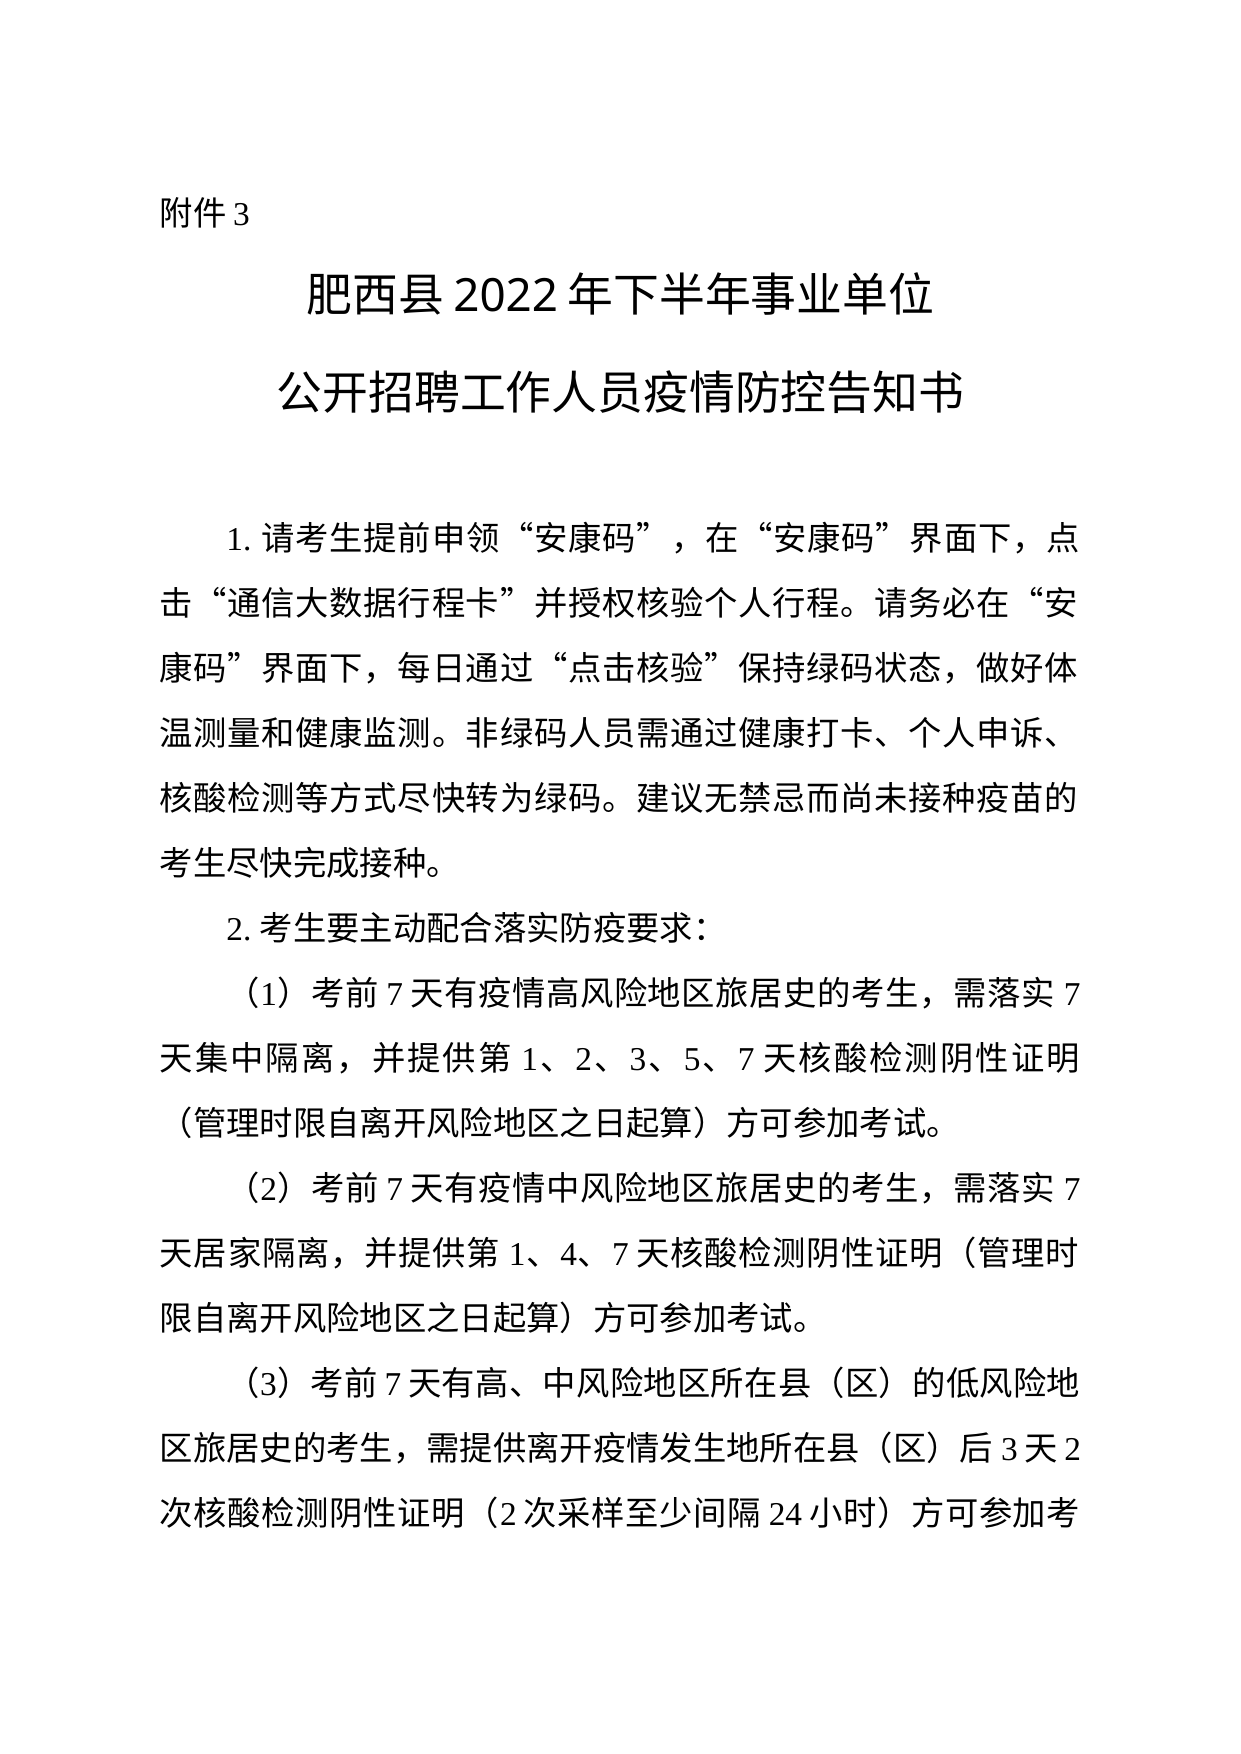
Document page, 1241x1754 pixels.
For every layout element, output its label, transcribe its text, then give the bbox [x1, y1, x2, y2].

text 1. 请考生提前申领“安康码”，在“安康码”界面下，点击“通信大数据行程卡”并授权核验个人行程。请务必在“安康码”界面下，每日通过“点击核验”保持绿码状态，做好体温测量和健康监测。非绿码人员需通过健康打卡、个人申诉、核酸检测等方式尽快转为绿码。建议无禁忌而尚未接种疫苗的考生尽快完成接种。 [159, 503, 1081, 893]
text （2）考前7天有疫情中风险地区旅居史的考生，需落实7天居家隔离，并提供第1、4、7天核酸检测阴性证明（管理时限自离开风险地区之日起算）方可参加考试。 [159, 1153, 1081, 1348]
text 附件3 [159, 178, 1081, 243]
text 公开招聘工作人员疫情防控告知书 [159, 341, 1081, 438]
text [159, 1348, 1081, 1543]
text 2. 考生要主动配合落实防疫要求： [159, 893, 1081, 958]
text 肥西县2022年下半年事业单位 [159, 243, 1081, 341]
text （1）考前7天有疫情高风险地区旅居史的考生，需落实7天集中隔离，并提供第1、2、3、5、7天核酸检测阴性证明（管理时限自离开风险地区之日起算）方可参加考试。 [159, 958, 1081, 1153]
